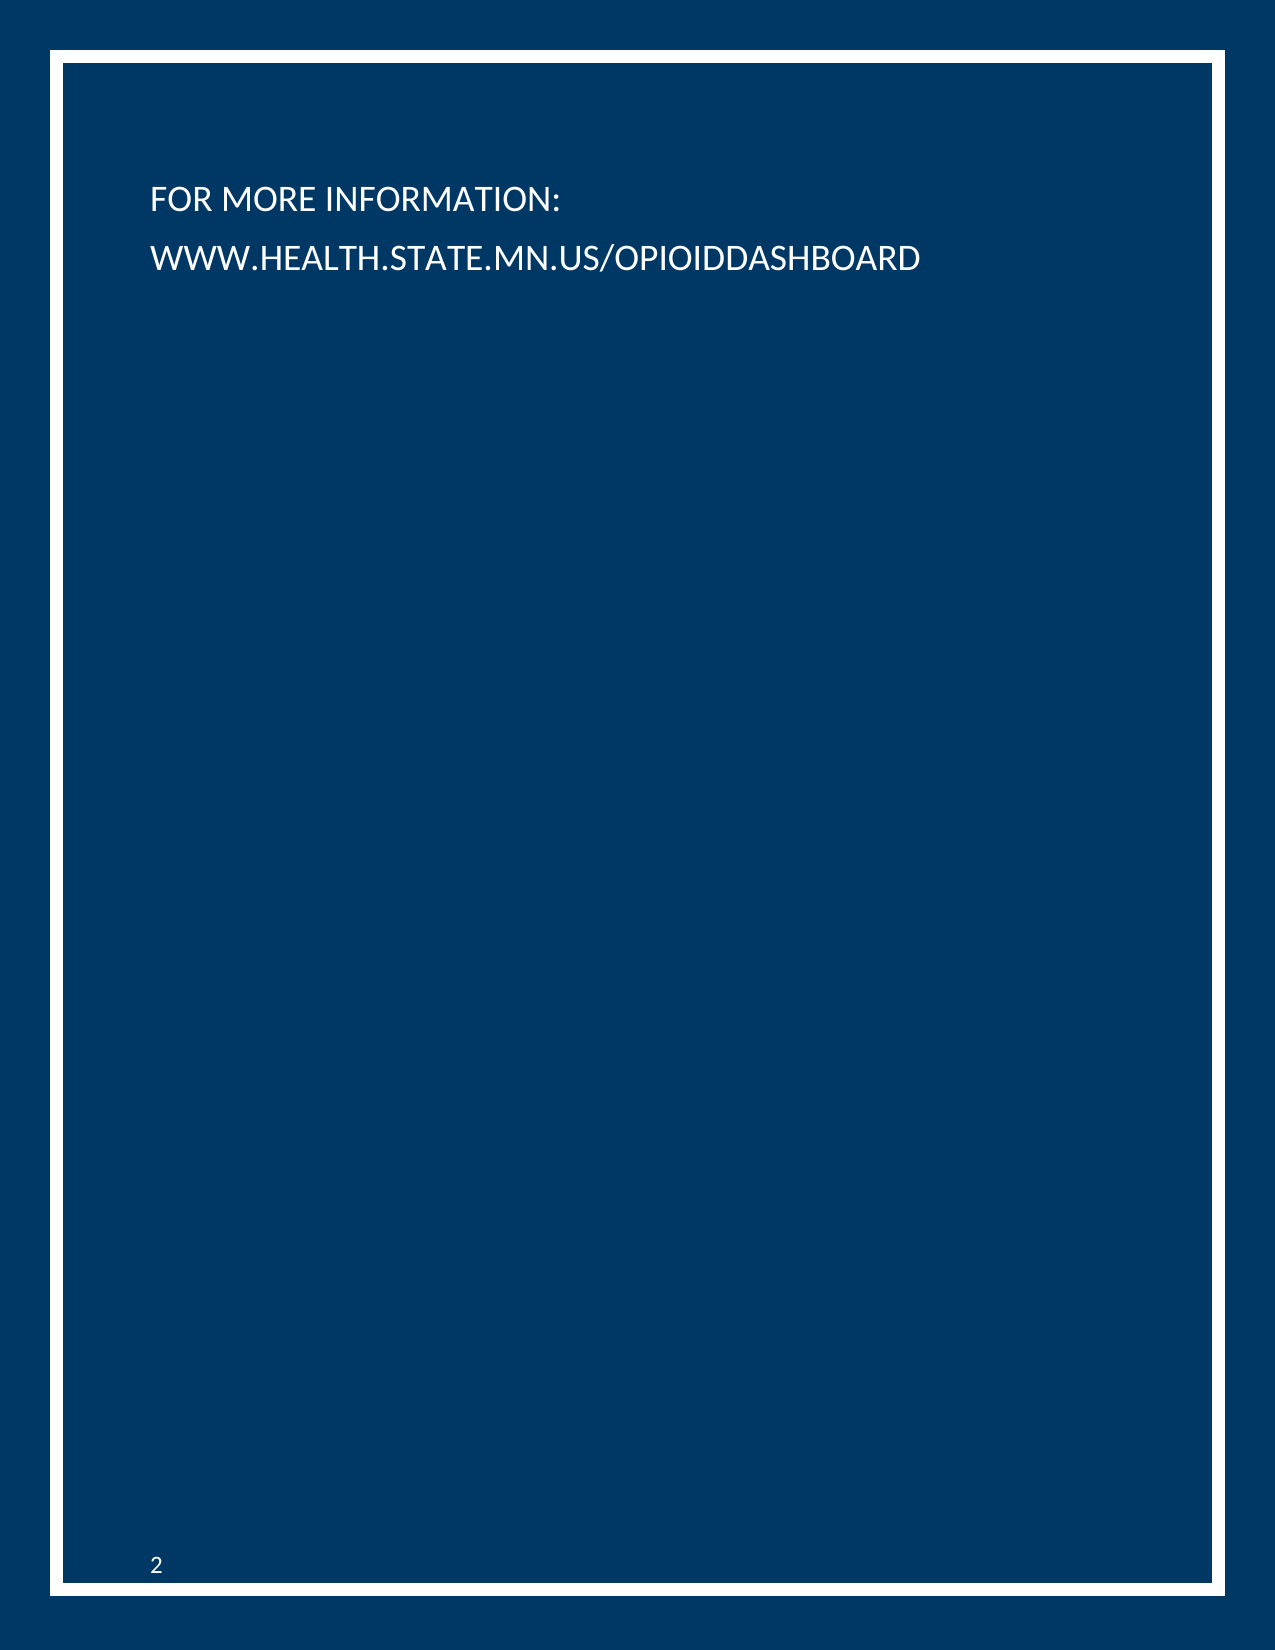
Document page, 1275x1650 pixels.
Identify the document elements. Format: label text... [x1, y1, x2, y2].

text FOR MORE INFORMATION: [150, 175, 1125, 221]
text WWW.HEALTH.STATE.MN.US/OPIOIDDASHBOARD [150, 234, 1125, 279]
